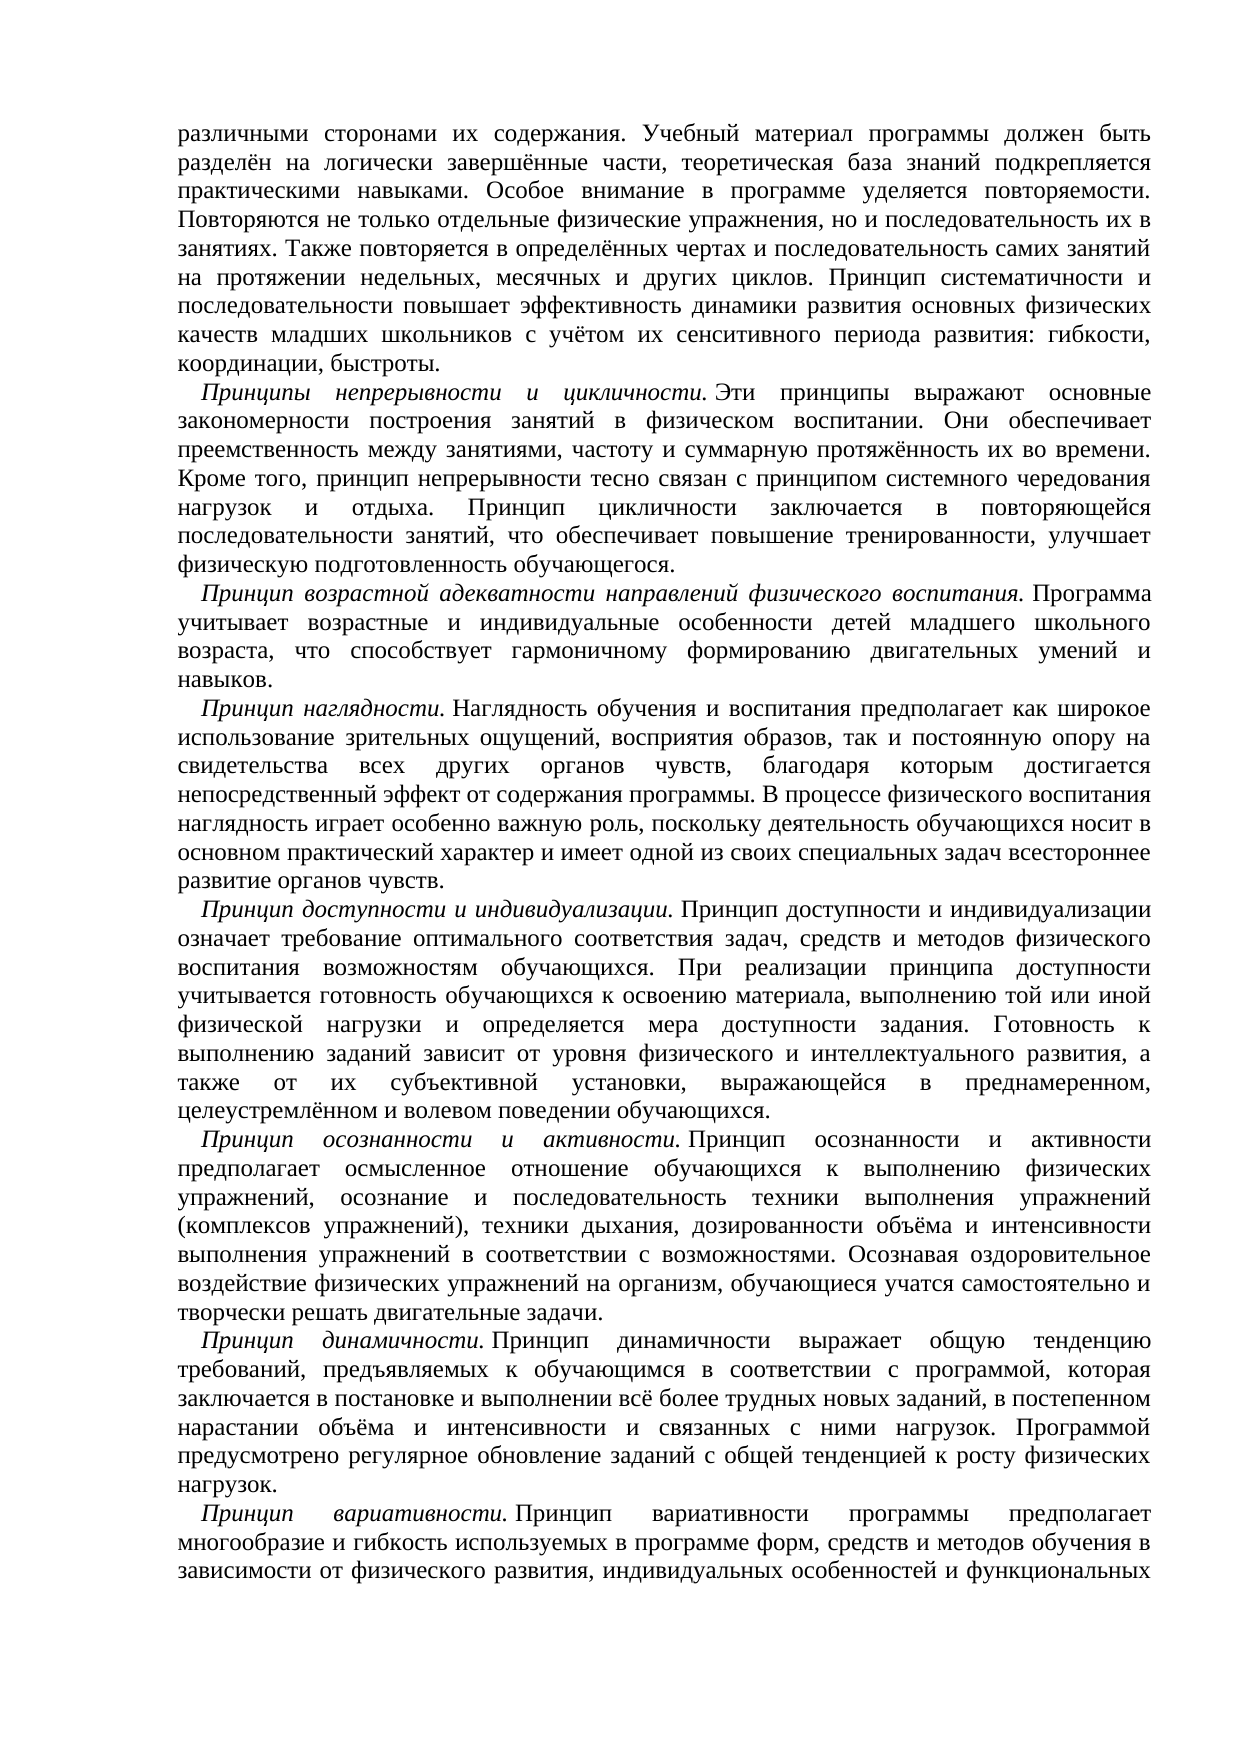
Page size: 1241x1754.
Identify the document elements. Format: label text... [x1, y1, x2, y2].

text Принцип возрастной адекватности направлений физического воспитания. Программа учитывает возрастные и индивидуальные особенности детей младшего школьного возраста, что способствует гармоничному формированию двигательных умений и навыков. [177, 578, 1152, 693]
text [177, 1498, 1152, 1584]
text Принципы непрерывности и цикличности. Эти принципы выражают основные закономерности построения занятий в физическом воспитании. Они обеспечивает преемственность между занятиями, частоту и суммарную протяжённость их во времени. Кроме того, принцип непрерывности тесно связан с принципом системного чередования нагрузок и отдыха. Принцип цикличности заключается в повторяющейся последовательности занятий, что обеспечивает повышение тренированности, улучшает физическую подготовленность обучающегося. [177, 377, 1152, 578]
text Принцип динамичности. Принцип динамичности выражает общую тенденцию требований, предъявляемых к обучающимся в соответствии с программой, которая заключается в постановке и выполнении всё более трудных новых заданий, в постепенном нарастании объёма и интенсивности и связанных с ними нагрузок. Программой предусмотрено регулярное обновление заданий с общей тенденцией к росту физических нагрузок. [177, 1326, 1152, 1498]
text Принцип доступности и индивидуализации. Принцип доступности и индивидуализации означает требование оптимального соответствия задач, средств и методов физического воспитания возможностям обучающихся. При реализации принципа доступности учитывается готовность обучающихся к освоению материала, выполнению той или иной физической нагрузки и определяется мера доступности задания. Готовность к выполнению заданий зависит от уровня физического и интеллектуального развития, а также от их субъективной установки, выражающейся в преднамеренном, целеустремлённом и волевом поведении обучающихся. [177, 894, 1152, 1124]
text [177, 118, 1152, 377]
text Принцип осознанности и активности. Принцип осознанности и активности предполагает осмысленное отношение обучающихся к выполнению физических упражнений, осознание и последовательность техники выполнения упражнений (комплексов упражнений), техники дыхания, дозированности объёма и интенсивности выполнения упражнений в соответствии с возможностями. Осознавая оздоровительное воздействие физических упражнений на организм, обучающиеся учатся самостоятельно и творчески решать двигательные задачи. [177, 1124, 1152, 1326]
text Принцип наглядности. Наглядность обучения и воспитания предполагает как широкое использование зрительных ощущений, восприятия образов, так и постоянную опору на свидетельства всех других органов чувств, благодаря которым достигается непосредственный эффект от содержания программы. В процессе физического воспитания наглядность играет особенно важную роль, поскольку деятельность обучающихся носит в основном практический характер и имеет одной из своих специальных задач всестороннее развитие органов чувств. [177, 693, 1152, 894]
